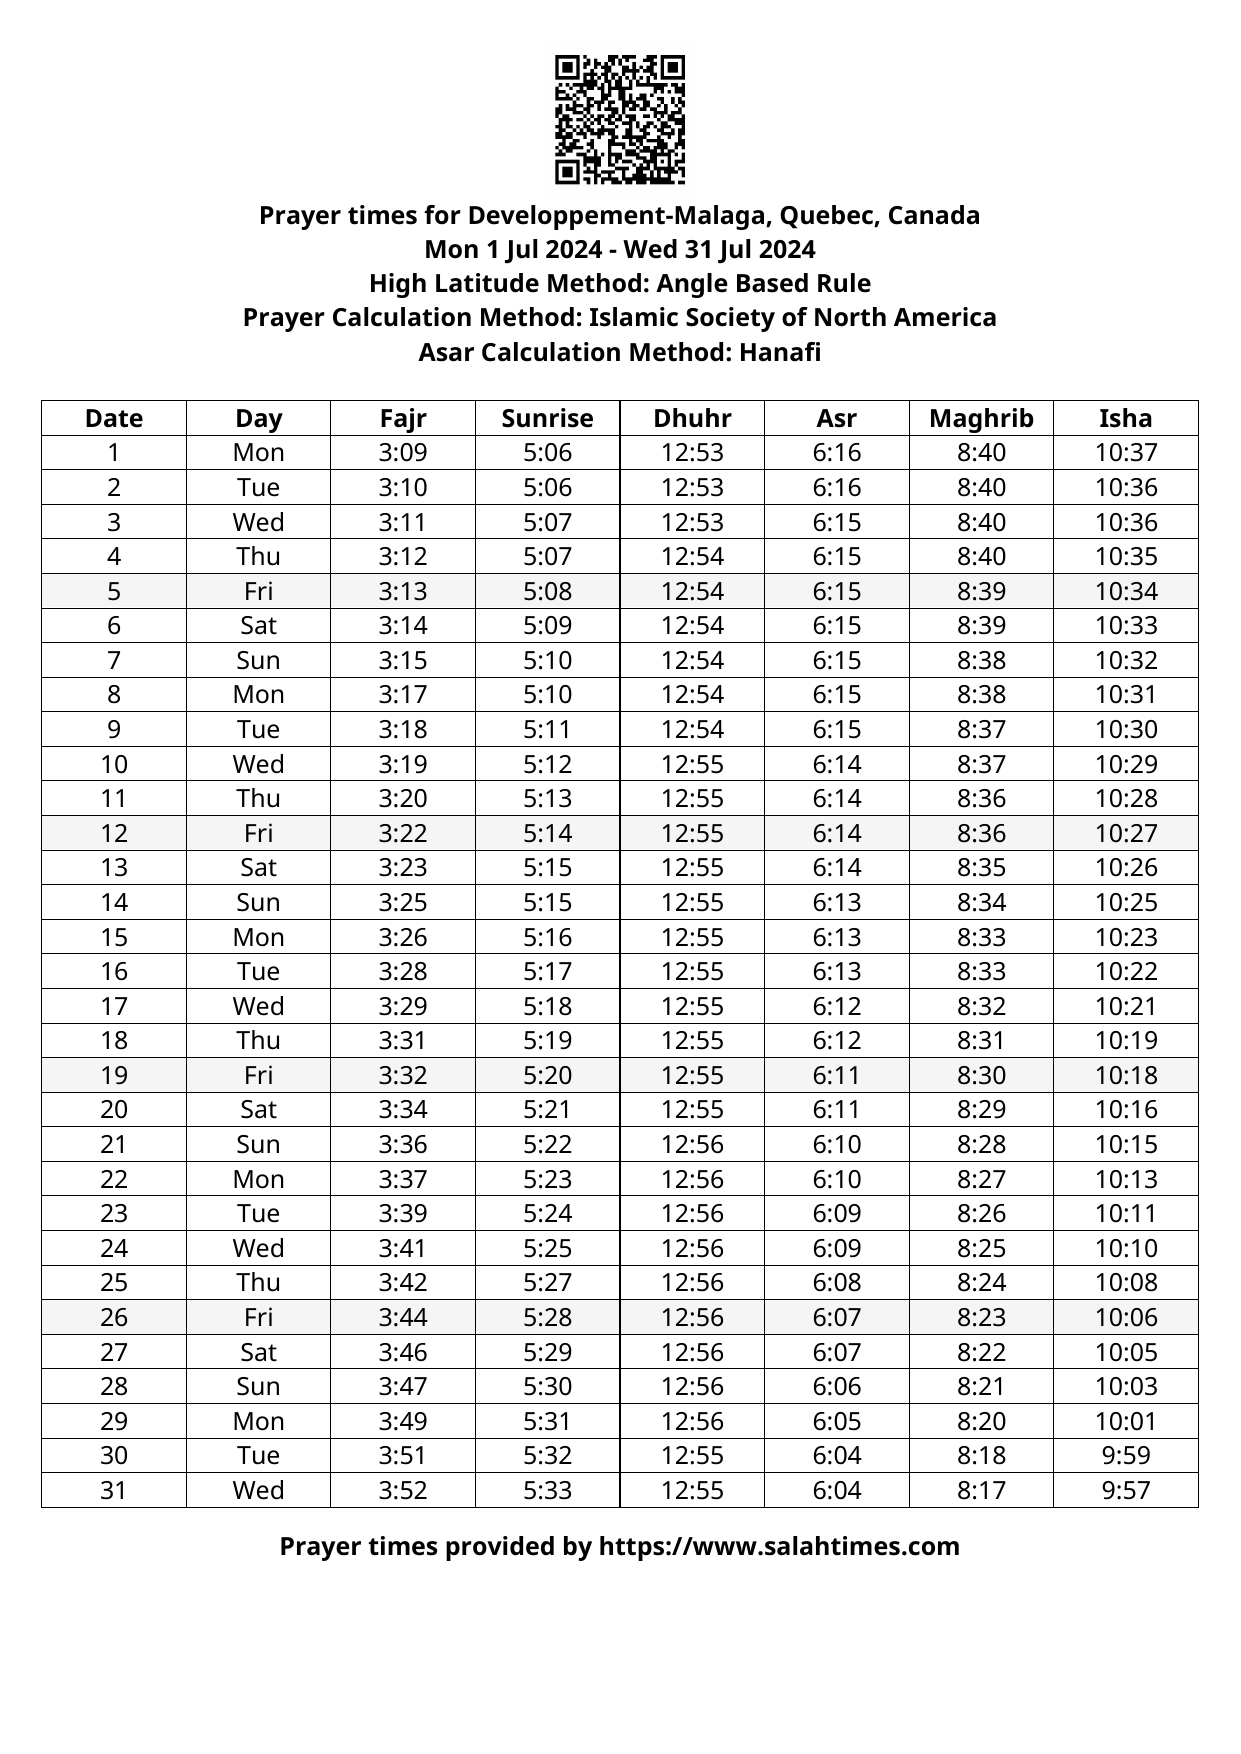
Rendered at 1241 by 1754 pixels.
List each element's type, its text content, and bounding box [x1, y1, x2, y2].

table_cell 5:16 [476, 920, 619, 953]
table_cell 12:56 [621, 1404, 764, 1437]
table_cell 12:55 [621, 747, 764, 780]
table_cell 8:40 [910, 505, 1053, 538]
text Prayer Calculation Method: Islamic Society of North America [42, 300, 1198, 334]
table_cell 3:26 [331, 920, 475, 953]
table_cell Thu [187, 781, 330, 815]
table_cell 3:11 [331, 505, 475, 538]
table_cell 5:10 [476, 643, 619, 677]
table_cell 6:10 [765, 1127, 909, 1161]
table_cell 12:56 [621, 1369, 764, 1403]
table_cell 5:24 [476, 1196, 619, 1230]
table_cell 21 [42, 1127, 186, 1161]
table_cell 12:56 [621, 1231, 764, 1264]
table_cell 6:15 [765, 609, 909, 642]
table_cell 5:07 [476, 505, 619, 538]
table_cell 8:25 [910, 1231, 1053, 1264]
table_cell 12:53 [621, 470, 764, 504]
table_cell 10:22 [1054, 954, 1198, 988]
table_cell 10:33 [1054, 609, 1198, 642]
table_cell 5:13 [476, 781, 619, 815]
table_cell 6 [42, 609, 186, 642]
table_cell 10:03 [1054, 1369, 1198, 1403]
table_cell 6:10 [765, 1162, 909, 1195]
table_header Isha [1054, 401, 1198, 434]
table_cell 10:16 [1054, 1093, 1198, 1126]
table_cell 6:14 [765, 781, 909, 815]
table_cell 3:29 [331, 989, 475, 1022]
table_cell 10:23 [1054, 920, 1198, 953]
table_cell Mon [187, 1162, 330, 1195]
table_cell 5:09 [476, 609, 619, 642]
table_cell 9:57 [1054, 1473, 1198, 1507]
table_cell 3:41 [331, 1231, 475, 1264]
table_cell 5:17 [476, 954, 619, 988]
table_cell 10:32 [1054, 643, 1198, 677]
table_cell 3:34 [331, 1093, 475, 1126]
table_cell 10:29 [1054, 747, 1198, 780]
table_cell 10:15 [1054, 1127, 1198, 1161]
table_cell 8:29 [910, 1093, 1053, 1126]
table_cell 12:55 [621, 954, 764, 988]
table_cell 10:30 [1054, 712, 1198, 746]
table_cell Wed [187, 989, 330, 1022]
table_cell 8:17 [910, 1473, 1053, 1507]
table_cell 5:14 [476, 816, 619, 849]
table_cell 3:44 [331, 1300, 475, 1334]
table_cell 8:36 [910, 781, 1053, 815]
table_cell 8:40 [910, 436, 1053, 469]
table_cell 6:14 [765, 816, 909, 849]
table_cell 12:54 [621, 643, 764, 677]
table_cell 10:36 [1054, 505, 1198, 538]
table_cell Wed [187, 1473, 330, 1507]
table_cell 8:37 [910, 712, 1053, 746]
table_cell 5:31 [476, 1404, 619, 1437]
table_cell 12:53 [621, 436, 764, 469]
table_cell 6:11 [765, 1093, 909, 1126]
table_cell 6:11 [765, 1058, 909, 1092]
table_cell Mon [187, 920, 330, 953]
table_cell 6:12 [765, 1024, 909, 1057]
table_cell Sat [187, 1093, 330, 1126]
table_cell 10:08 [1054, 1266, 1198, 1299]
table_cell 8:26 [910, 1196, 1053, 1230]
table_cell 12:55 [621, 781, 764, 815]
table_cell 3:23 [331, 851, 475, 884]
table_cell 8:38 [910, 643, 1053, 677]
table_cell Tue [187, 712, 330, 746]
table_cell 12:55 [621, 1093, 764, 1126]
table_cell 5:30 [476, 1369, 619, 1403]
table_header Maghrib [910, 401, 1053, 434]
table_cell 8:39 [910, 609, 1053, 642]
table_cell 27 [42, 1335, 186, 1368]
table_cell 3:19 [331, 747, 475, 780]
table_cell 10:25 [1054, 885, 1198, 919]
table_cell 6:16 [765, 436, 909, 469]
table_cell 3:28 [331, 954, 475, 988]
table_cell 5:06 [476, 436, 619, 469]
table_cell 3:42 [331, 1266, 475, 1299]
table_cell 10:37 [1054, 436, 1198, 469]
table_cell 6:14 [765, 851, 909, 884]
table_cell 19 [42, 1058, 186, 1092]
table_cell 12:56 [621, 1162, 764, 1195]
table_cell 10:28 [1054, 781, 1198, 815]
table_cell 8:33 [910, 920, 1053, 953]
table_cell 3:10 [331, 470, 475, 504]
table_cell 25 [42, 1266, 186, 1299]
table_cell Fri [187, 1300, 330, 1334]
table_cell 10:21 [1054, 989, 1198, 1022]
table_cell 3:36 [331, 1127, 475, 1161]
table_cell 30 [42, 1439, 186, 1472]
table_cell 3:49 [331, 1404, 475, 1437]
text Mon 1 Jul 2024 - Wed 31 Jul 2024 [42, 232, 1198, 266]
table_cell Sun [187, 643, 330, 677]
table_cell Wed [187, 1231, 330, 1264]
table_cell Sun [187, 885, 330, 919]
table_cell 5:27 [476, 1266, 619, 1299]
table_cell 8:36 [910, 816, 1053, 849]
text High Latitude Method: Angle Based Rule [42, 266, 1198, 300]
table_cell 3:15 [331, 643, 475, 677]
table_cell 5:18 [476, 989, 619, 1022]
table_cell 8:37 [910, 747, 1053, 780]
table_cell 10:06 [1054, 1300, 1198, 1334]
table_cell 3:13 [331, 574, 475, 607]
table_cell 6:06 [765, 1369, 909, 1403]
table_cell 17 [42, 989, 186, 1022]
table_cell 6:07 [765, 1300, 909, 1334]
table_cell 12:54 [621, 712, 764, 746]
table_header Fajr [331, 401, 475, 434]
table_cell 3:20 [331, 781, 475, 815]
table_cell 6:13 [765, 885, 909, 919]
table_header Dhuhr [621, 401, 764, 434]
table_cell 5:22 [476, 1127, 619, 1161]
table_cell 3:12 [331, 539, 475, 573]
table_cell Sun [187, 1369, 330, 1403]
table_cell 8:32 [910, 989, 1053, 1022]
table_cell 5:19 [476, 1024, 619, 1057]
table_cell 8:21 [910, 1369, 1053, 1403]
table_cell 5:12 [476, 747, 619, 780]
table_cell 3:39 [331, 1196, 475, 1230]
table_cell 10:13 [1054, 1162, 1198, 1195]
table_cell 12:56 [621, 1335, 764, 1368]
table_cell 5:33 [476, 1473, 619, 1507]
table_cell 12:54 [621, 678, 764, 711]
table_cell 6:13 [765, 954, 909, 988]
table_cell 12:55 [621, 989, 764, 1022]
table_cell 10:01 [1054, 1404, 1198, 1437]
table_cell 8:18 [910, 1439, 1053, 1472]
table_cell 12:56 [621, 1300, 764, 1334]
table_cell 20 [42, 1093, 186, 1126]
table_cell 5:15 [476, 885, 619, 919]
table_cell 12:56 [621, 1266, 764, 1299]
table_cell 3:22 [331, 816, 475, 849]
table_cell 24 [42, 1231, 186, 1264]
table_cell 8:33 [910, 954, 1053, 988]
table_cell 6:09 [765, 1231, 909, 1264]
table_cell 8:30 [910, 1058, 1053, 1092]
table_cell 16 [42, 954, 186, 988]
table_cell Thu [187, 539, 330, 573]
table_cell 8:40 [910, 539, 1053, 573]
table_cell 10:26 [1054, 851, 1198, 884]
table_cell 3:25 [331, 885, 475, 919]
table_cell 8:28 [910, 1127, 1053, 1161]
table_cell 8:35 [910, 851, 1053, 884]
table_cell 12:56 [621, 1196, 764, 1230]
table_cell Sat [187, 1335, 330, 1368]
table_header Sunrise [476, 401, 619, 434]
table_cell Tue [187, 1196, 330, 1230]
table_cell 5:11 [476, 712, 619, 746]
table_cell 10:36 [1054, 470, 1198, 504]
table_cell 11 [42, 781, 186, 815]
table_cell 8:38 [910, 678, 1053, 711]
table_cell 6:15 [765, 643, 909, 677]
table_cell 3:52 [331, 1473, 475, 1507]
table_cell 12:54 [621, 609, 764, 642]
table_cell 6:15 [765, 574, 909, 607]
table_cell 29 [42, 1404, 186, 1437]
table_cell 5:21 [476, 1093, 619, 1126]
table_cell 10:10 [1054, 1231, 1198, 1264]
table_cell 5:25 [476, 1231, 619, 1264]
table_header Asr [765, 401, 909, 434]
text Asar Calculation Method: Hanafi [42, 334, 1198, 368]
table_cell 8:23 [910, 1300, 1053, 1334]
table_cell 10:31 [1054, 678, 1198, 711]
table_cell 8:39 [910, 574, 1053, 607]
table_cell 6:12 [765, 989, 909, 1022]
table_cell 6:15 [765, 678, 909, 711]
table_cell Wed [187, 747, 330, 780]
table_cell Fri [187, 574, 330, 607]
table_cell 12:55 [621, 851, 764, 884]
table_cell 14 [42, 885, 186, 919]
table_cell 15 [42, 920, 186, 953]
table_cell 3:09 [331, 436, 475, 469]
table_cell 3:14 [331, 609, 475, 642]
table_cell 3:37 [331, 1162, 475, 1195]
table_cell 6:15 [765, 539, 909, 573]
table_cell 5:10 [476, 678, 619, 711]
table_cell 22 [42, 1162, 186, 1195]
table_cell Tue [187, 954, 330, 988]
table_cell Fri [187, 1058, 330, 1092]
table_cell 6:16 [765, 470, 909, 504]
table_cell 6:04 [765, 1439, 909, 1472]
table_cell 9:59 [1054, 1439, 1198, 1472]
table_cell 5:23 [476, 1162, 619, 1195]
table_cell 5:07 [476, 539, 619, 573]
table_cell 6:04 [765, 1473, 909, 1507]
table_cell 8:20 [910, 1404, 1053, 1437]
table_cell 10:18 [1054, 1058, 1198, 1092]
table_cell 12:55 [621, 1024, 764, 1057]
table_cell 9 [42, 712, 186, 746]
table_cell 3 [42, 505, 186, 538]
table_cell 8:22 [910, 1335, 1053, 1368]
table_cell 8 [42, 678, 186, 711]
table_cell 6:05 [765, 1404, 909, 1437]
table_cell 1 [42, 436, 186, 469]
table_cell 3:32 [331, 1058, 475, 1092]
table_cell 12:54 [621, 574, 764, 607]
table_cell 26 [42, 1300, 186, 1334]
table_cell Sat [187, 851, 330, 884]
picture [542, 41, 699, 198]
table_cell 6:14 [765, 747, 909, 780]
table_cell 13 [42, 851, 186, 884]
table_cell 4 [42, 539, 186, 573]
table_cell 5 [42, 574, 186, 607]
table_cell Sun [187, 1127, 330, 1161]
table_cell Mon [187, 678, 330, 711]
table_cell 12:55 [621, 1058, 764, 1092]
table_header Date [42, 401, 186, 434]
table_cell 3:47 [331, 1369, 475, 1403]
table_cell 10:34 [1054, 574, 1198, 607]
table_cell 5:28 [476, 1300, 619, 1334]
table_cell 8:31 [910, 1024, 1053, 1057]
text Prayer times provided by https://www.salahtimes.com [42, 1528, 1198, 1563]
table_cell 5:08 [476, 574, 619, 607]
table_cell 6:09 [765, 1196, 909, 1230]
table_cell 12:56 [621, 1127, 764, 1161]
table_cell 2 [42, 470, 186, 504]
table_cell 12:55 [621, 1439, 764, 1472]
table_cell 5:20 [476, 1058, 619, 1092]
table_cell 12:54 [621, 539, 764, 573]
table_cell 6:08 [765, 1266, 909, 1299]
table_cell 31 [42, 1473, 186, 1507]
text Prayer times for Developpement-Malaga, Quebec, Canada [42, 198, 1198, 232]
table_cell 5:06 [476, 470, 619, 504]
table_cell 10 [42, 747, 186, 780]
table_cell 12:55 [621, 816, 764, 849]
table_cell 8:40 [910, 470, 1053, 504]
table_cell 18 [42, 1024, 186, 1057]
table_cell 10:11 [1054, 1196, 1198, 1230]
table_cell 6:13 [765, 920, 909, 953]
table_cell 12:55 [621, 1473, 764, 1507]
table_cell 8:24 [910, 1266, 1053, 1299]
table_cell 3:17 [331, 678, 475, 711]
table_cell 12 [42, 816, 186, 849]
table_cell 5:15 [476, 851, 619, 884]
table_cell 10:05 [1054, 1335, 1198, 1368]
table_cell 7 [42, 643, 186, 677]
table_cell Tue [187, 1439, 330, 1472]
table_cell 3:31 [331, 1024, 475, 1057]
table_cell Mon [187, 436, 330, 469]
table_cell 6:15 [765, 505, 909, 538]
table_cell 6:07 [765, 1335, 909, 1368]
table_cell Mon [187, 1404, 330, 1437]
table_cell Fri [187, 816, 330, 849]
table_cell 10:35 [1054, 539, 1198, 573]
table_cell 3:18 [331, 712, 475, 746]
table_cell 5:32 [476, 1439, 619, 1472]
table_cell Sat [187, 609, 330, 642]
table_header Day [187, 401, 330, 434]
table_cell 3:46 [331, 1335, 475, 1368]
table_cell 8:34 [910, 885, 1053, 919]
table_cell 5:29 [476, 1335, 619, 1368]
table_cell 6:15 [765, 712, 909, 746]
table_cell Thu [187, 1266, 330, 1299]
table_cell Tue [187, 470, 330, 504]
table_cell 12:53 [621, 505, 764, 538]
table_cell 10:27 [1054, 816, 1198, 849]
table_cell 12:55 [621, 885, 764, 919]
table_cell 8:27 [910, 1162, 1053, 1195]
table_cell 3:51 [331, 1439, 475, 1472]
table_cell 23 [42, 1196, 186, 1230]
table_cell Thu [187, 1024, 330, 1057]
table_cell 10:19 [1054, 1024, 1198, 1057]
table_cell Wed [187, 505, 330, 538]
table_cell 12:55 [621, 920, 764, 953]
table_cell 28 [42, 1369, 186, 1403]
